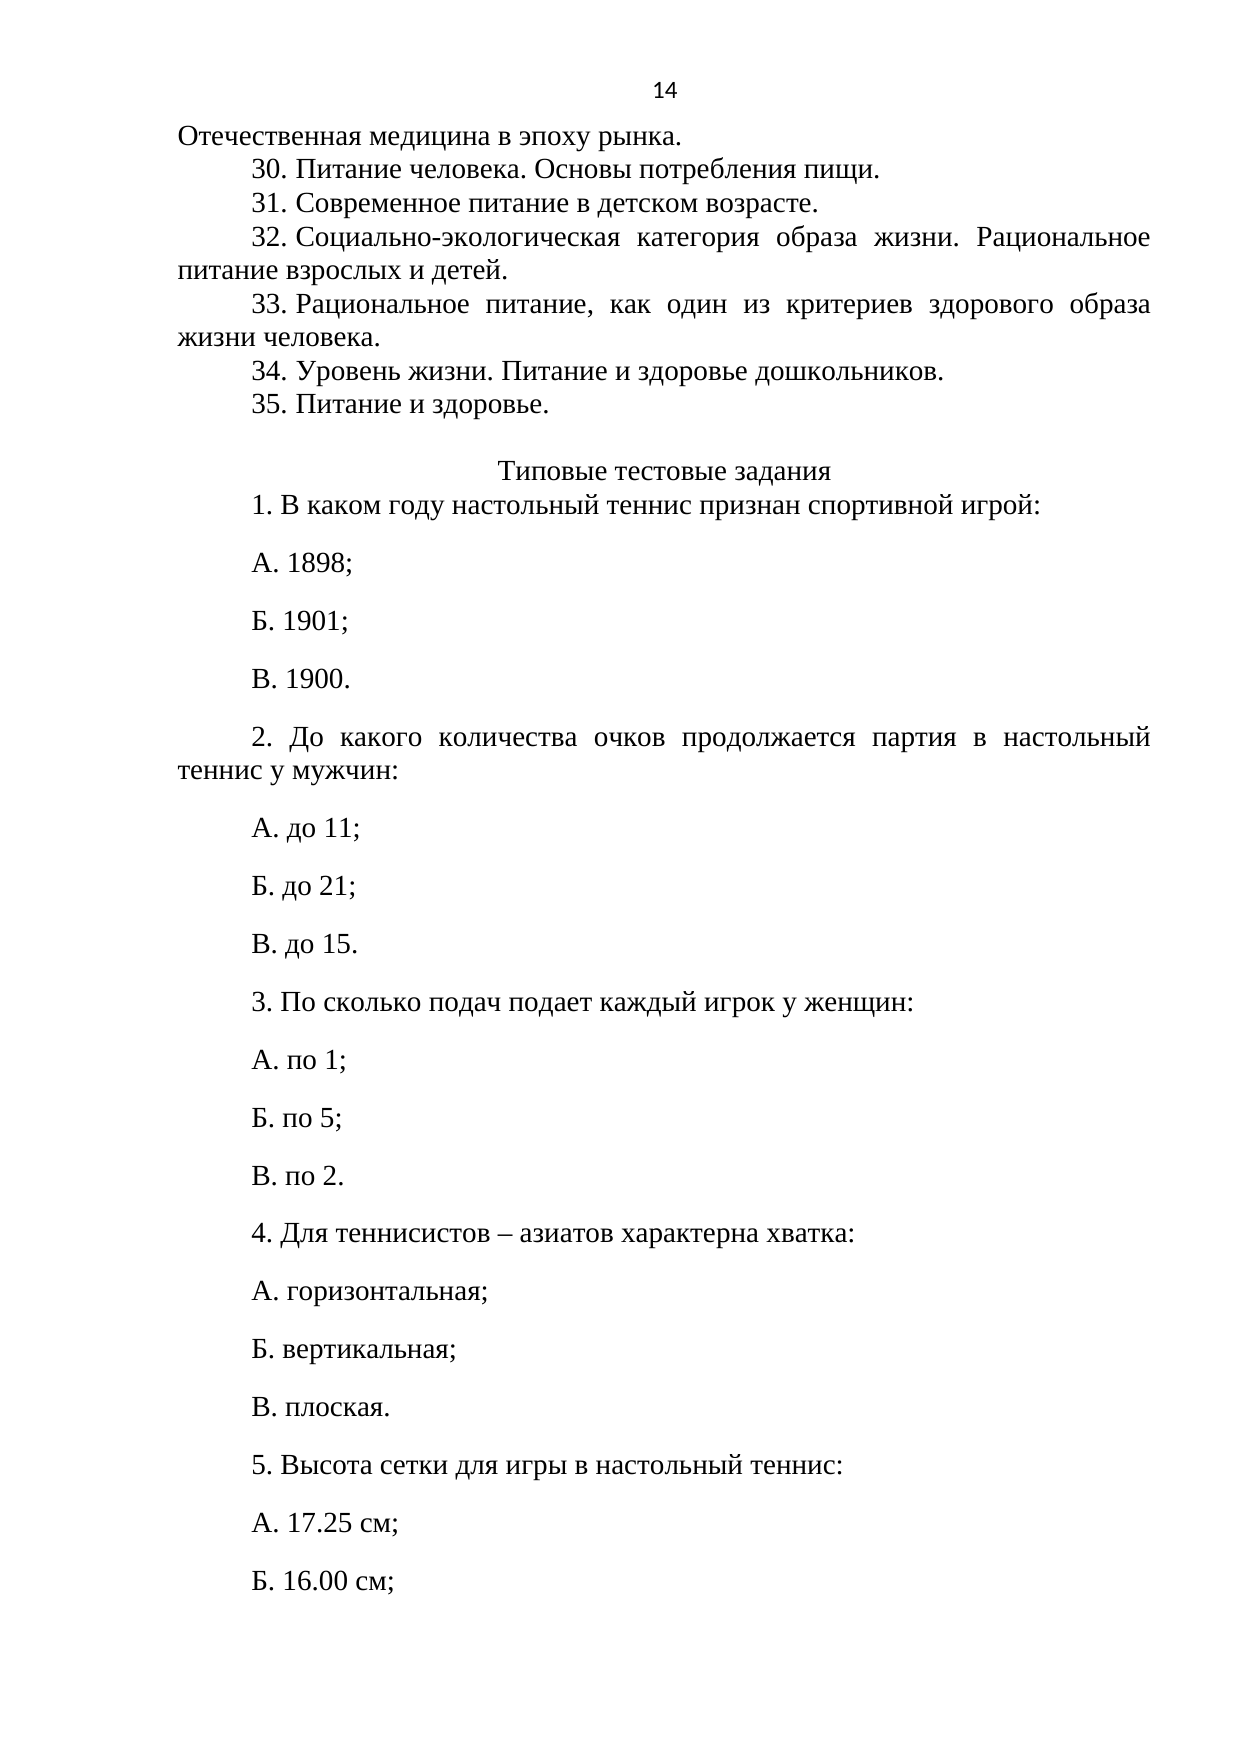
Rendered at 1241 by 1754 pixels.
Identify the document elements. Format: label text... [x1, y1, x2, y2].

list Питание человека. Основы потребления пищи. [177, 152, 1152, 185]
text 4. Для теннисистов – азиатов характерна хватка: [177, 1216, 1152, 1249]
text А. горизонтальная; [177, 1273, 1152, 1307]
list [177, 118, 1152, 152]
text Б. 1901; [177, 603, 1152, 636]
list Уровень жизни. Питание и здоровье дошкольников. [177, 353, 1152, 386]
text Б. по 5; [177, 1100, 1152, 1133]
list Питание и здоровье. [177, 386, 1152, 420]
text 5. Высота сетки для игры в настольный теннис: [177, 1447, 1152, 1481]
text Б. 16.00 см; [177, 1563, 1152, 1597]
text А. 1898; [177, 545, 1152, 578]
text 3. По сколько подач подает каждый игрок у женщин: [177, 984, 1152, 1017]
text 2. До какого количества очков продолжается партия в настольный теннис у мужчин: [177, 719, 1152, 786]
text 1. В каком году настольный теннис признан спортивной игрой: [177, 487, 1152, 521]
text А. по 1; [177, 1042, 1152, 1075]
text Типовые тестовые задания [177, 453, 1152, 487]
text В. плоская. [177, 1389, 1152, 1423]
text В. по 2. [177, 1158, 1152, 1191]
text В. до 15. [177, 926, 1152, 959]
text А. 17.25 см; [177, 1505, 1152, 1539]
text А. до 11; [177, 810, 1152, 844]
list Рациональное питание, как один из критериев здорового образа жизни человека. [177, 286, 1152, 353]
text В. 1900. [177, 661, 1152, 694]
list Социально-экологическая категория образа жизни. Рациональное питание взрослых и детей. [177, 219, 1152, 286]
text Б. до 21; [177, 868, 1152, 902]
text Б. вертикальная; [177, 1331, 1152, 1365]
list Современное питание в детском возрасте. [177, 185, 1152, 219]
